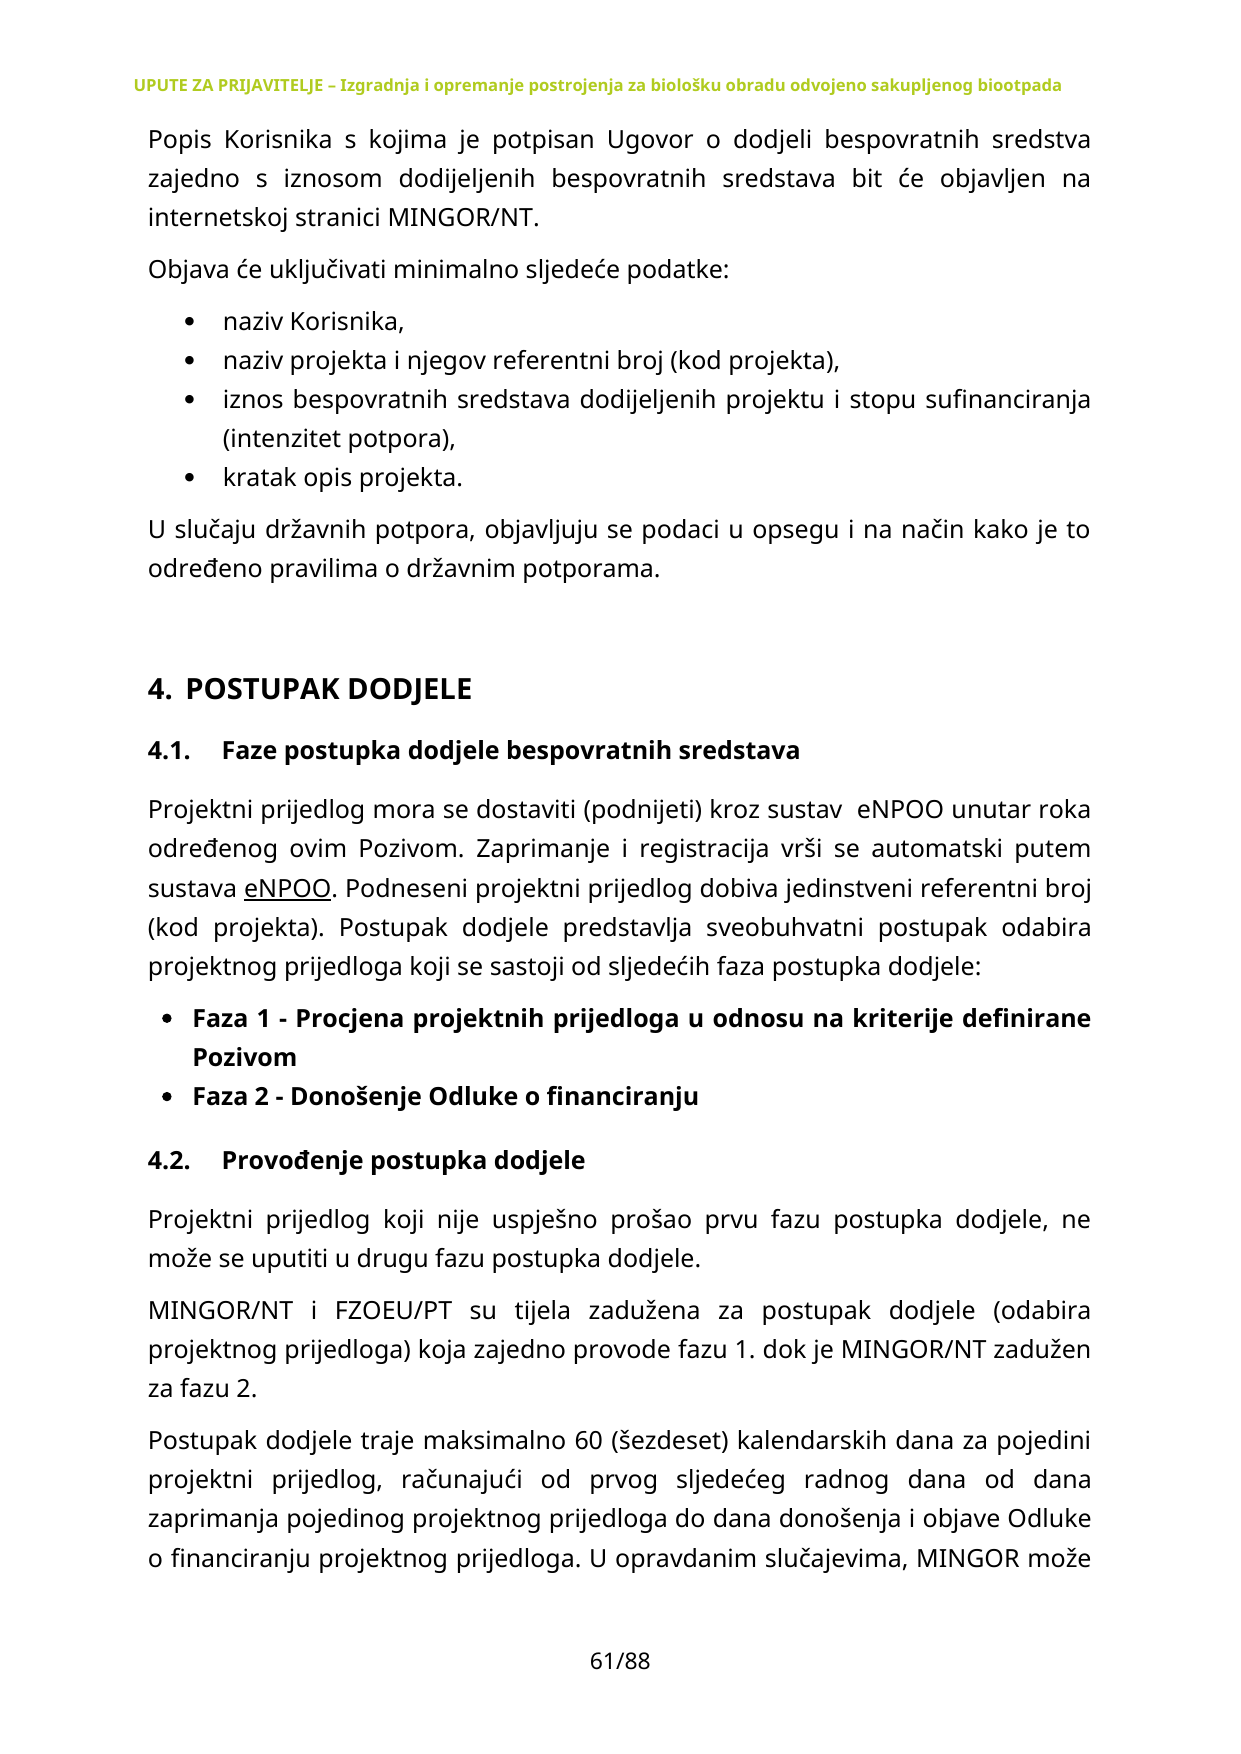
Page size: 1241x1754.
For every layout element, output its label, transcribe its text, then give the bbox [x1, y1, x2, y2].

list naziv Korisnika, [185, 303, 1093, 337]
subtitle Provođenje postupka dodjele [148, 1143, 1093, 1177]
text Projektni prijedlog koji nije uspješno prošao prvu fazu postupka dodjele, ne može se uputiti u drugu fazu postupka dodjele. [148, 1202, 1093, 1275]
list Faza 1 - Procjena projektnih prijedloga u odnosu na kriterije definirane Pozivom [162, 1000, 1093, 1073]
text Projektni prijedlog mora se dostaviti (podnijeti) kroz sustav eNPOO unutar roka određenog ovim Pozivom. Zaprimanje i registracija vrši se automatski putem sustava eNPOO. Podneseni projektni prijedlog dobiva jedinstveni referentni broj (kod projekta). Postupak dodjele predstavlja sveobuhvatni postupak odabira projektnog prijedloga koji se sastoji od sljedećih faza postupka dodjele: [148, 792, 1093, 983]
list Faza 2 - Donošenje Odluke o financiranju [162, 1079, 1093, 1113]
list iznos bespovratnih sredstava dodijeljenih projektu i stopu sufinanciranja (intenzitet potpora), [185, 382, 1093, 455]
text U slučaju državnih potpora, objavljuju se podaci u opsegu i na način kako je to određeno pravilima o državnim potporama. [148, 512, 1093, 585]
subtitle POSTUPAK DODJELE [148, 668, 1093, 708]
text Objava će uključivati minimalno sljedeće podatke: [148, 252, 1093, 286]
list kratak opis projekta. [185, 460, 1093, 494]
text Popis Korisnika s kojima je potpisan Ugovor o dodjeli bespovratnih sredstva zajedno s iznosom dodijeljenih bespovratnih sredstava bit će objavljen na internetskoj stranici MINGOR/NT. [148, 122, 1093, 234]
text MINGOR/NT i FZOEU/PT su tijela zadužena za postupak dodjele (odabira projektnog prijedloga) koja zajedno provode fazu 1. dok je MINGOR/NT zadužen za fazu 2. [148, 1293, 1093, 1405]
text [148, 1423, 1093, 1574]
subtitle Faze postupka dodjele bespovratnih sredstava [148, 733, 1093, 767]
list naziv projekta i njegov referentni broj (kod projekta), [185, 342, 1093, 376]
